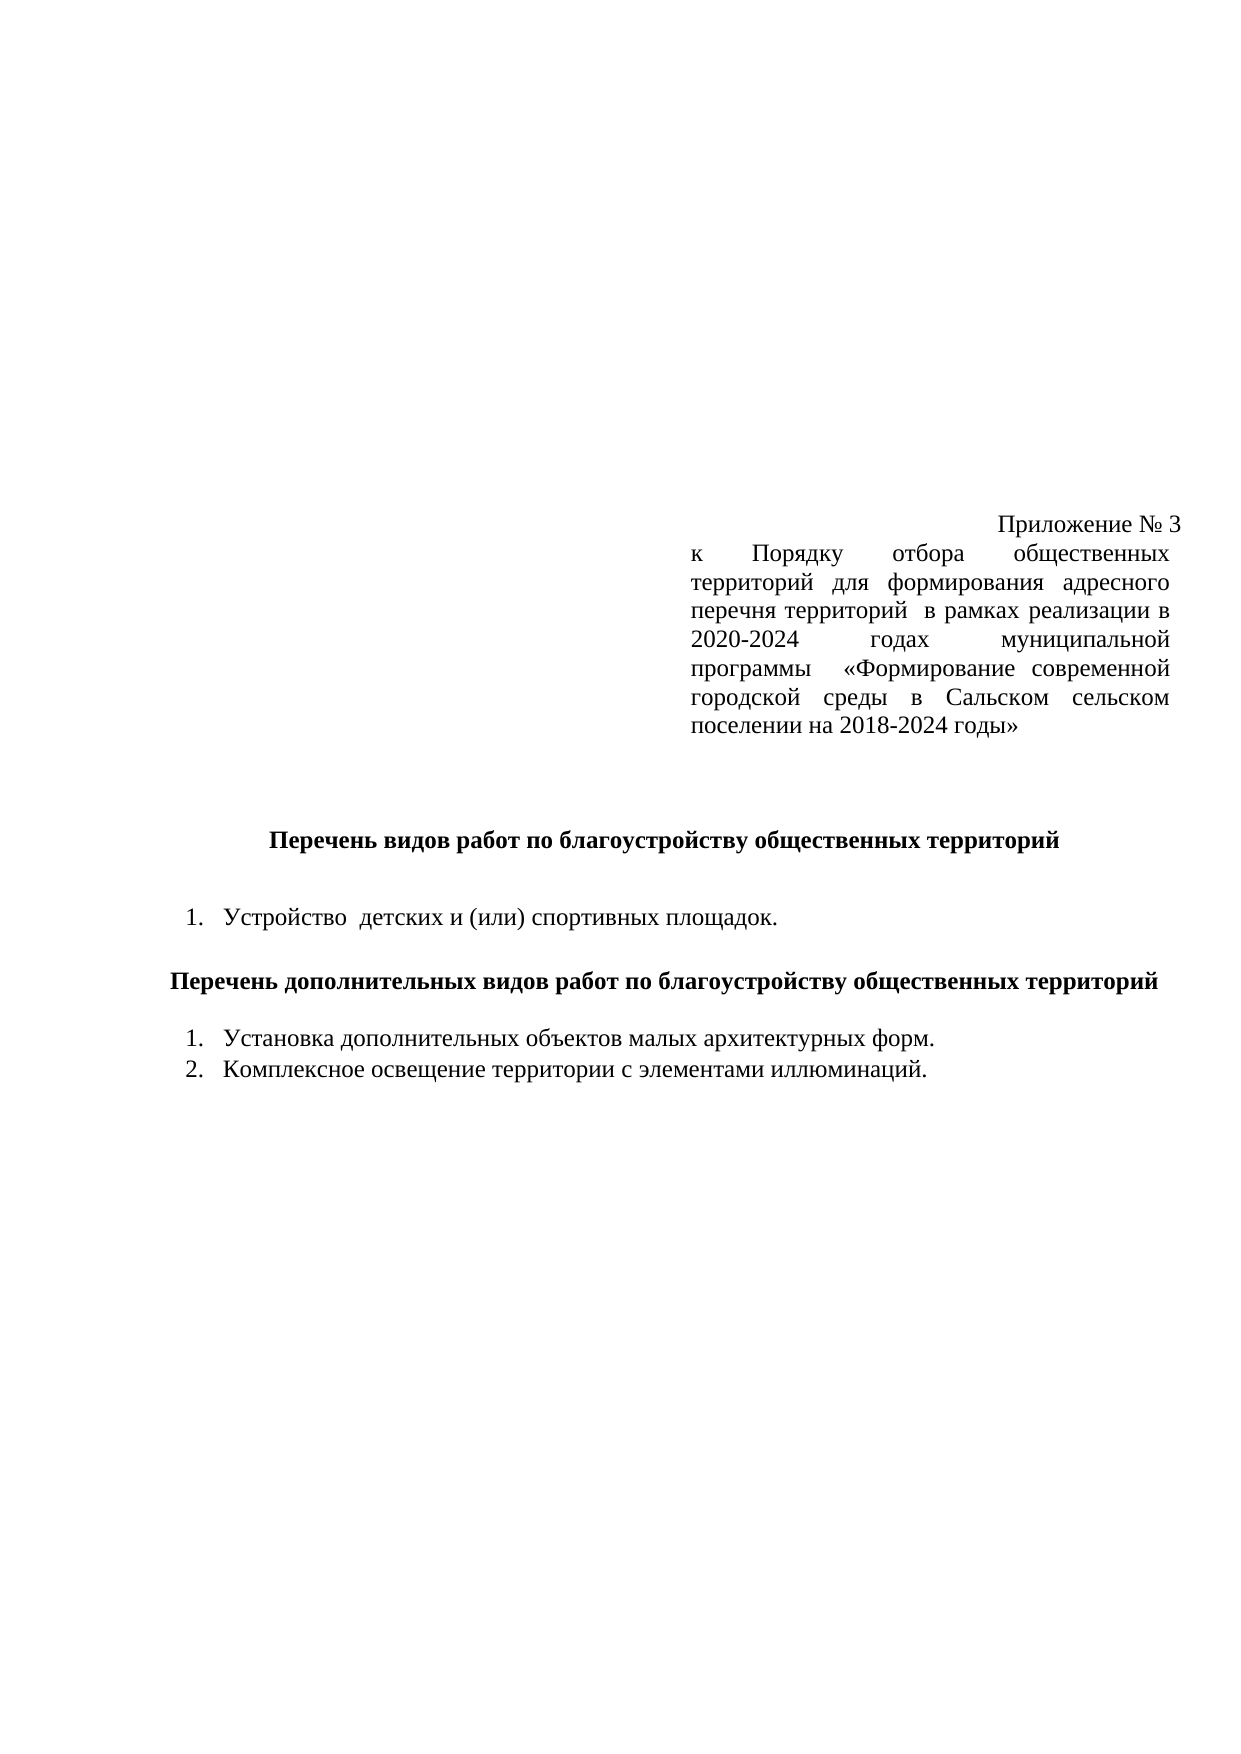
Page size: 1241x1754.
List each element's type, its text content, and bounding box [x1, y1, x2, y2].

list Устройство детских и (или) спортивных площадок. [185, 902, 1181, 931]
list Установка дополнительных объектов малых архитектурных форм. [185, 1023, 1181, 1051]
list Комплексное освещение территории с элементами иллюминаций. [185, 1054, 1181, 1082]
text Перечень дополнительных видов работ по благоустройству общественных территорий [148, 966, 1181, 995]
text Приложение № 3 [148, 509, 1181, 538]
text Перечень видов работ по благоустройству общественных территорий [148, 825, 1181, 854]
table_header к Порядку отбора общественных территорий для формирования адресного перечня территорий в рамках реализации в 2020-2024 годах муниципальной программы «Формирование современной городской среды в Сальском сельском поселении на 2018-2024 годы» [679, 538, 1181, 768]
